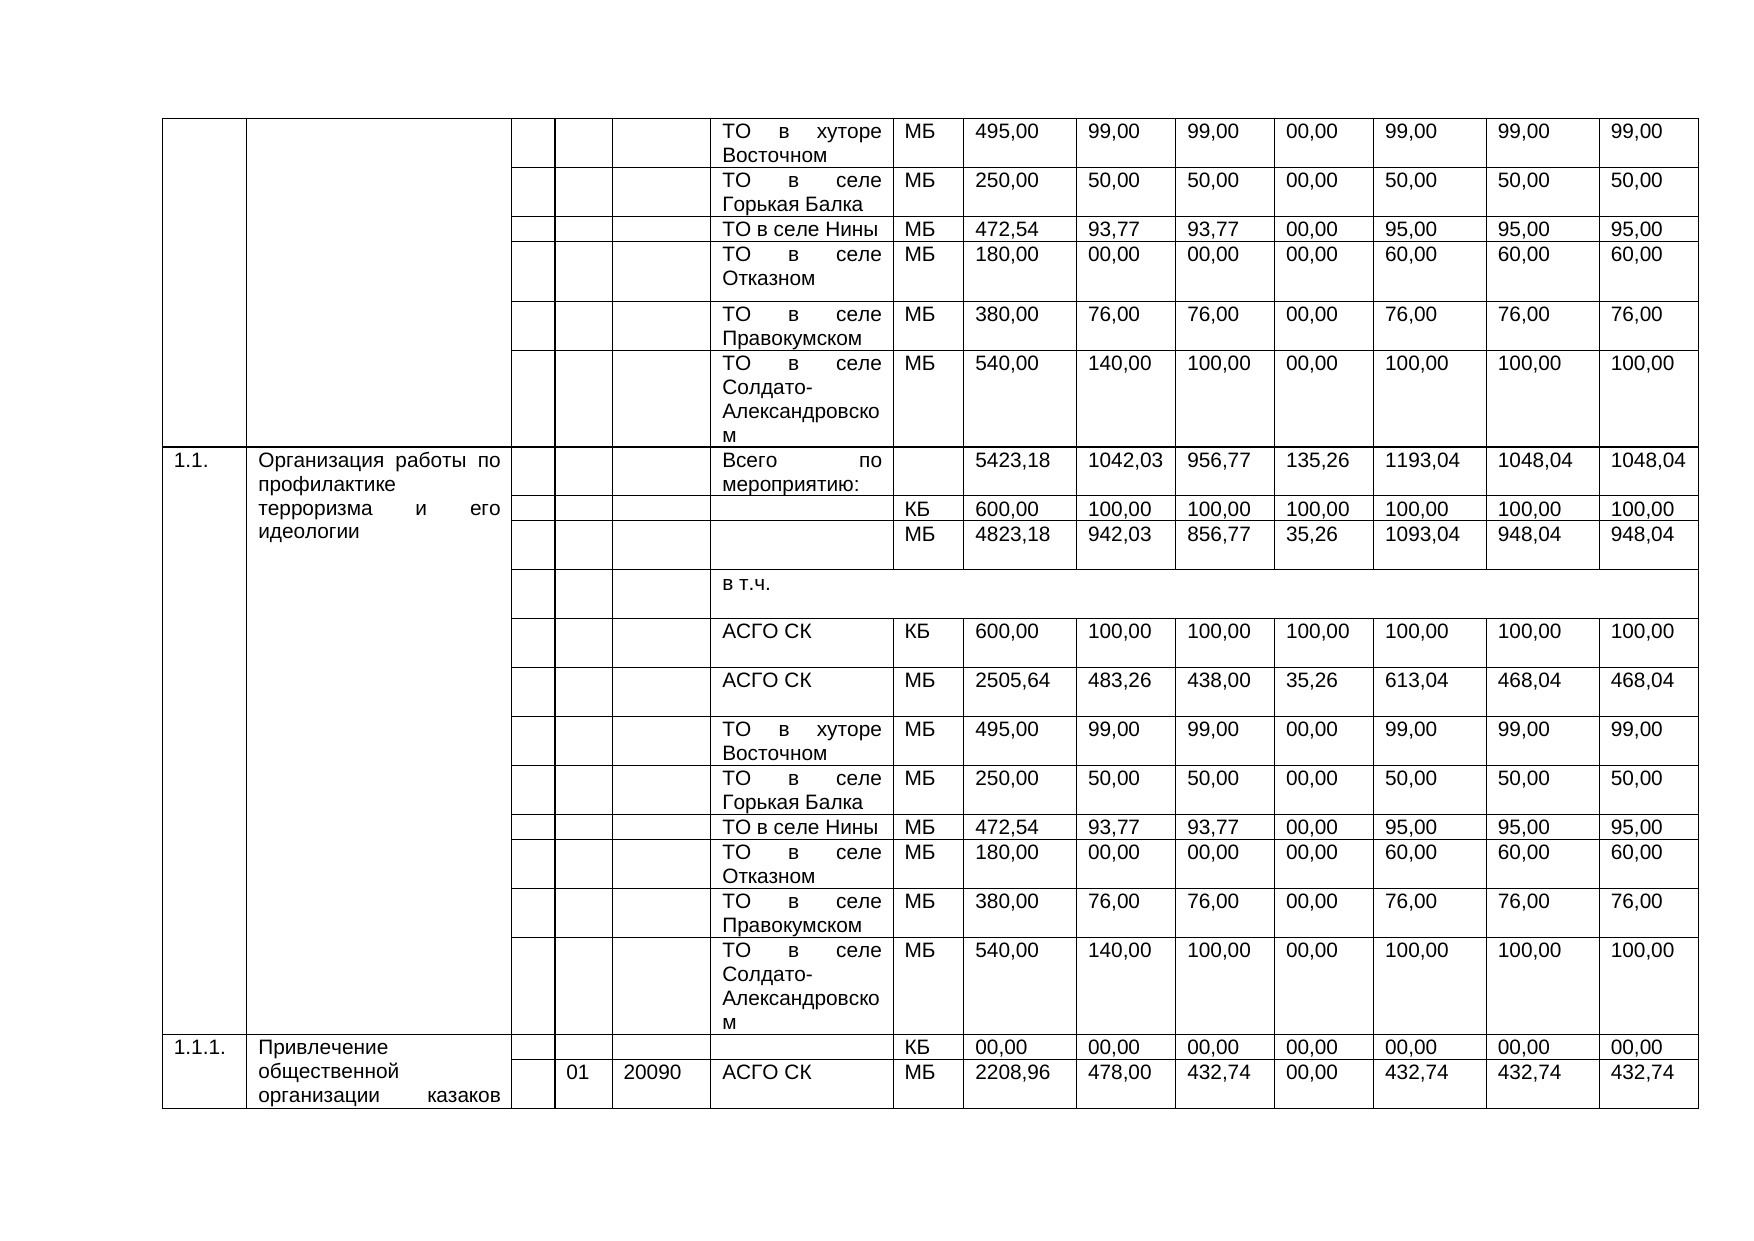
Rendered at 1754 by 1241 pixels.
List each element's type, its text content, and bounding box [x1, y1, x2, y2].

table_cell 35,26 [1275, 668, 1373, 716]
table_cell 00,00 [1275, 302, 1373, 349]
table_cell 613,04 [1374, 668, 1486, 716]
table_cell 1.1. [163, 448, 246, 1034]
table_cell [512, 938, 554, 1034]
table_cell ТО в селе Отказном [711, 242, 893, 301]
table_cell МБ [894, 217, 963, 241]
table_cell 432,74 [1600, 1060, 1698, 1108]
table_cell [512, 217, 554, 241]
table_cell [556, 889, 612, 937]
table_cell 1.1.1. [163, 1035, 246, 1108]
table_cell [613, 570, 710, 618]
table_cell ТО в хуторе Восточном [711, 119, 893, 167]
table_cell МБ [894, 766, 963, 814]
table_cell Привлечение общественной организации казаков округа к участию в мероприятиях по профилактике правонарушений на территории округа [247, 1035, 511, 1108]
table_cell 76,00 [1600, 889, 1698, 937]
table_cell ТО в селе Нины [711, 217, 893, 241]
table_cell 00,00 [1275, 840, 1373, 888]
table_cell 76,00 [1176, 889, 1274, 937]
table_cell 76,00 [1487, 302, 1599, 349]
table_cell [556, 1035, 612, 1059]
table_cell [512, 168, 554, 216]
table_cell 100,00 [1374, 351, 1486, 446]
table_cell 472,54 [964, 815, 1076, 839]
table_cell МБ [894, 168, 963, 216]
table_cell МБ [894, 815, 963, 839]
table_cell 20090 [613, 1060, 710, 1108]
table_cell ТО в селе Солдато-Александровском [711, 351, 893, 446]
table_cell 100,00 [1487, 619, 1599, 667]
table_cell ТО в селе Солдато-Александровском [711, 938, 893, 1034]
table_cell 93,77 [1077, 217, 1175, 241]
table_cell 95,00 [1600, 815, 1698, 839]
table_cell [556, 217, 612, 241]
table_cell 00,00 [964, 1035, 1076, 1059]
table_cell [613, 496, 710, 520]
table_cell 50,00 [1374, 168, 1486, 216]
table_cell 95,00 [1374, 815, 1486, 839]
table_cell 600,00 [964, 619, 1076, 667]
table_cell 00,00 [1275, 242, 1373, 301]
table_cell [613, 302, 710, 349]
table_cell [556, 448, 612, 495]
table_cell 99,00 [1176, 717, 1274, 765]
table_cell [556, 840, 612, 888]
table_cell [613, 717, 710, 765]
table_cell 00,00 [1600, 1035, 1698, 1059]
table_cell ТО в селе Горькая Балка [711, 168, 893, 216]
table_cell 60,00 [1600, 840, 1698, 888]
table_cell 948,04 [1600, 521, 1698, 569]
table_cell 76,00 [1176, 302, 1274, 349]
table_cell 00,00 [1275, 889, 1373, 937]
table_cell 468,04 [1600, 668, 1698, 716]
table_cell [556, 496, 612, 520]
table_cell АСГО СК [711, 668, 893, 716]
table_cell [613, 766, 710, 814]
table_cell МБ [894, 119, 963, 167]
table_cell 956,77 [1176, 448, 1274, 495]
table_cell 380,00 [964, 889, 1076, 937]
table_cell 99,00 [1487, 119, 1599, 167]
table_cell 60,00 [1487, 242, 1599, 301]
table_cell 438,00 [1176, 668, 1274, 716]
table_cell [613, 168, 710, 216]
table_cell АСГО СК [711, 619, 893, 667]
table_cell [556, 521, 612, 569]
table_cell 00,00 [1275, 1060, 1373, 1108]
table_cell 35,26 [1275, 521, 1373, 569]
table_cell 100,00 [1275, 619, 1373, 667]
table_cell 100,00 [1176, 351, 1274, 446]
table_cell 00,00 [1275, 766, 1373, 814]
table_cell [512, 242, 554, 301]
table_cell [556, 938, 612, 1034]
table_cell 01 [556, 1060, 612, 1108]
table_cell 1042,03 [1077, 448, 1175, 495]
table_cell КБ [894, 1035, 963, 1059]
table_cell [613, 619, 710, 667]
table_cell [556, 815, 612, 839]
table_cell ТО в селе Отказном [711, 840, 893, 888]
table_cell 140,00 [1077, 938, 1175, 1034]
table_cell 76,00 [1374, 889, 1486, 937]
table_cell 180,00 [964, 242, 1076, 301]
table_cell ТО в хуторе Восточном [711, 717, 893, 765]
table_cell 948,04 [1487, 521, 1599, 569]
table_cell МБ [894, 717, 963, 765]
table_cell 100,00 [1600, 619, 1698, 667]
table_cell МБ [894, 840, 963, 888]
table_cell МБ [894, 938, 963, 1034]
table_cell 76,00 [1374, 302, 1486, 349]
table_cell 2208,96 [964, 1060, 1076, 1108]
table_cell 76,00 [1077, 889, 1175, 937]
table_cell 495,00 [964, 119, 1076, 167]
table_cell 1193,04 [1374, 448, 1486, 495]
table_cell [613, 242, 710, 301]
table_cell 50,00 [1077, 766, 1175, 814]
table_cell 00,00 [1275, 938, 1373, 1034]
table_cell Организация работы по профилактике терроризма и его идеологии [247, 448, 511, 1034]
table_cell 99,00 [1600, 717, 1698, 765]
table_cell [556, 168, 612, 216]
table_cell 180,00 [964, 840, 1076, 888]
table_cell 856,77 [1176, 521, 1274, 569]
table_cell 50,00 [1176, 168, 1274, 216]
table_cell 540,00 [964, 938, 1076, 1034]
table_cell 100,00 [1077, 619, 1175, 667]
table_cell ТО в селе Горькая Балка [711, 766, 893, 814]
table_cell 100,00 [1487, 351, 1599, 446]
table_cell 100,00 [1600, 351, 1698, 446]
table_cell [711, 1035, 893, 1059]
table_cell 99,00 [1077, 119, 1175, 167]
table_cell 483,26 [1077, 668, 1175, 716]
table_cell 60,00 [1487, 840, 1599, 888]
table_cell 00,00 [1374, 1035, 1486, 1059]
table_cell 00,00 [1487, 1035, 1599, 1059]
table_cell 432,74 [1487, 1060, 1599, 1108]
table_cell 250,00 [964, 766, 1076, 814]
table_cell ТО в селе Правокумском [711, 889, 893, 937]
table_cell [512, 570, 554, 618]
table_cell 540,00 [964, 351, 1076, 446]
table_cell 00,00 [1176, 840, 1274, 888]
table_cell [512, 119, 554, 167]
table_cell 50,00 [1600, 766, 1698, 814]
table_cell КБ [894, 619, 963, 667]
table_cell МБ [894, 242, 963, 301]
table_cell [512, 302, 554, 349]
table_cell [613, 840, 710, 888]
table_cell 93,77 [1077, 815, 1175, 839]
table_cell 93,77 [1176, 815, 1274, 839]
table_cell МБ [894, 302, 963, 349]
table_cell 50,00 [1176, 766, 1274, 814]
table_cell [556, 668, 612, 716]
table_cell 00,00 [1275, 351, 1373, 446]
table_cell 00,00 [1275, 717, 1373, 765]
table_cell 50,00 [1077, 168, 1175, 216]
table_cell 00,00 [1176, 1035, 1274, 1059]
table_cell [613, 1035, 710, 1059]
table_cell 99,00 [1077, 717, 1175, 765]
table_cell 100,00 [1487, 938, 1599, 1034]
table_cell 50,00 [1487, 766, 1599, 814]
table_cell [512, 889, 554, 937]
table_cell 00,00 [1275, 119, 1373, 167]
table_cell 432,74 [1176, 1060, 1274, 1108]
table_cell 942,03 [1077, 521, 1175, 569]
table_cell 495,00 [964, 717, 1076, 765]
table_cell КБ [894, 496, 963, 520]
table_cell 76,00 [1487, 889, 1599, 937]
table_cell 100,00 [1374, 496, 1486, 520]
table_cell [556, 717, 612, 765]
table_cell [613, 668, 710, 716]
table_cell ТО в селе Нины [711, 815, 893, 839]
table_cell [613, 938, 710, 1034]
table_cell 50,00 [1600, 168, 1698, 216]
table_cell 99,00 [1487, 717, 1599, 765]
table_cell 50,00 [1487, 168, 1599, 216]
table_cell 100,00 [1077, 496, 1175, 520]
table_cell [556, 570, 612, 618]
table_cell ТО в селе Правокумском [711, 302, 893, 349]
table_cell [512, 668, 554, 716]
table_cell в т.ч. [711, 570, 1698, 618]
table_cell [613, 448, 710, 495]
table_cell 100,00 [1600, 938, 1698, 1034]
table_cell [512, 766, 554, 814]
table_cell 60,00 [1374, 242, 1486, 301]
table_cell 100,00 [1176, 496, 1274, 520]
table_cell [894, 448, 963, 495]
table_cell 468,04 [1487, 668, 1599, 716]
table_cell [512, 448, 554, 495]
table_cell [512, 496, 554, 520]
table_cell [512, 1060, 554, 1108]
table_cell [613, 217, 710, 241]
table_cell 100,00 [1600, 496, 1698, 520]
table_cell 140,00 [1077, 351, 1175, 446]
table_cell Всего по мероприятию: [711, 448, 893, 495]
table_cell 5423,18 [964, 448, 1076, 495]
table_cell 478,00 [1077, 1060, 1175, 1108]
table_cell 4823,18 [964, 521, 1076, 569]
table_cell 100,00 [1275, 496, 1373, 520]
table_cell [613, 889, 710, 937]
table_cell 100,00 [1176, 619, 1274, 667]
table_cell 00,00 [1077, 1035, 1175, 1059]
table_cell 99,00 [1176, 119, 1274, 167]
table_cell [613, 815, 710, 839]
table_cell 250,00 [964, 168, 1076, 216]
table_cell 95,00 [1487, 815, 1599, 839]
table_cell [512, 815, 554, 839]
table_cell [556, 119, 612, 167]
table_cell [512, 619, 554, 667]
table_cell 00,00 [1275, 1035, 1373, 1059]
table_cell 76,00 [1600, 302, 1698, 349]
table_cell 50,00 [1374, 766, 1486, 814]
table_cell 76,00 [1077, 302, 1175, 349]
table_cell [556, 351, 612, 446]
table_cell 1048,04 [1600, 448, 1698, 495]
table_cell [556, 766, 612, 814]
table_cell 99,00 [1374, 717, 1486, 765]
table_cell [556, 302, 612, 349]
table_cell [512, 840, 554, 888]
table_cell 00,00 [1077, 840, 1175, 888]
table_cell 99,00 [1374, 119, 1486, 167]
table_cell МБ [894, 1060, 963, 1108]
table_cell 135,26 [1275, 448, 1373, 495]
table_cell [613, 521, 710, 569]
table_cell 95,00 [1487, 217, 1599, 241]
table_cell 95,00 [1600, 217, 1698, 241]
table_cell 100,00 [1487, 496, 1599, 520]
table_cell МБ [894, 351, 963, 446]
table_cell [512, 1035, 554, 1059]
table_cell 00,00 [1077, 242, 1175, 301]
table_cell МБ [894, 889, 963, 937]
table_cell 00,00 [1176, 242, 1274, 301]
table_cell 2505,64 [964, 668, 1076, 716]
table_cell 380,00 [964, 302, 1076, 349]
table_cell 93,77 [1176, 217, 1274, 241]
table_cell 472,54 [964, 217, 1076, 241]
table_cell [512, 717, 554, 765]
table_cell 1048,04 [1487, 448, 1599, 495]
table_cell 432,74 [1374, 1060, 1486, 1108]
table_cell [711, 496, 893, 520]
table_cell 99,00 [1600, 119, 1698, 167]
table_cell [556, 242, 612, 301]
table_cell МБ [894, 668, 963, 716]
table_cell 1093,04 [1374, 521, 1486, 569]
table_cell [711, 521, 893, 569]
table_cell 100,00 [1374, 938, 1486, 1034]
table_cell [613, 119, 710, 167]
table_cell [512, 521, 554, 569]
table_cell 100,00 [1374, 619, 1486, 667]
table_cell 100,00 [1176, 938, 1274, 1034]
table_cell 600,00 [964, 496, 1076, 520]
table_cell 60,00 [1600, 242, 1698, 301]
table_cell [556, 619, 612, 667]
table_cell МБ [894, 521, 963, 569]
table_cell [613, 351, 710, 446]
table_cell АСГО СК [711, 1060, 893, 1108]
table_cell 95,00 [1374, 217, 1486, 241]
table_cell 60,00 [1374, 840, 1486, 888]
table_cell 00,00 [1275, 217, 1373, 241]
table_cell [512, 351, 554, 446]
table_cell 00,00 [1275, 168, 1373, 216]
table_cell 00,00 [1275, 815, 1373, 839]
